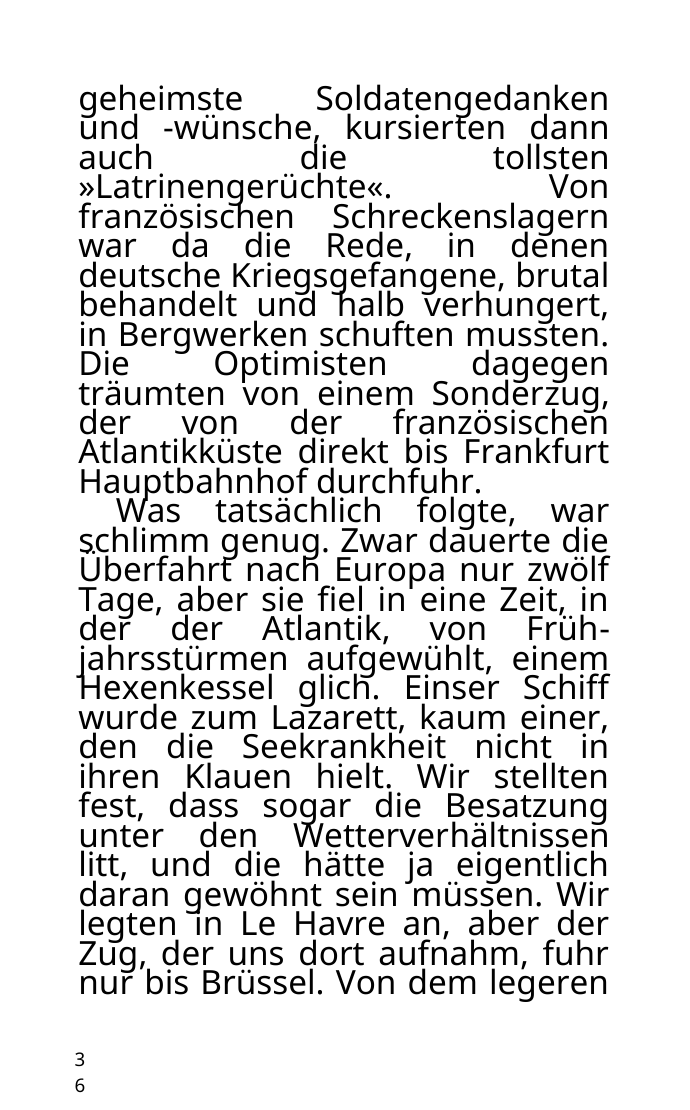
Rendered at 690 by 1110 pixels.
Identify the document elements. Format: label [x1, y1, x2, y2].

text [78, 499, 610, 1001]
text [78, 87, 610, 499]
